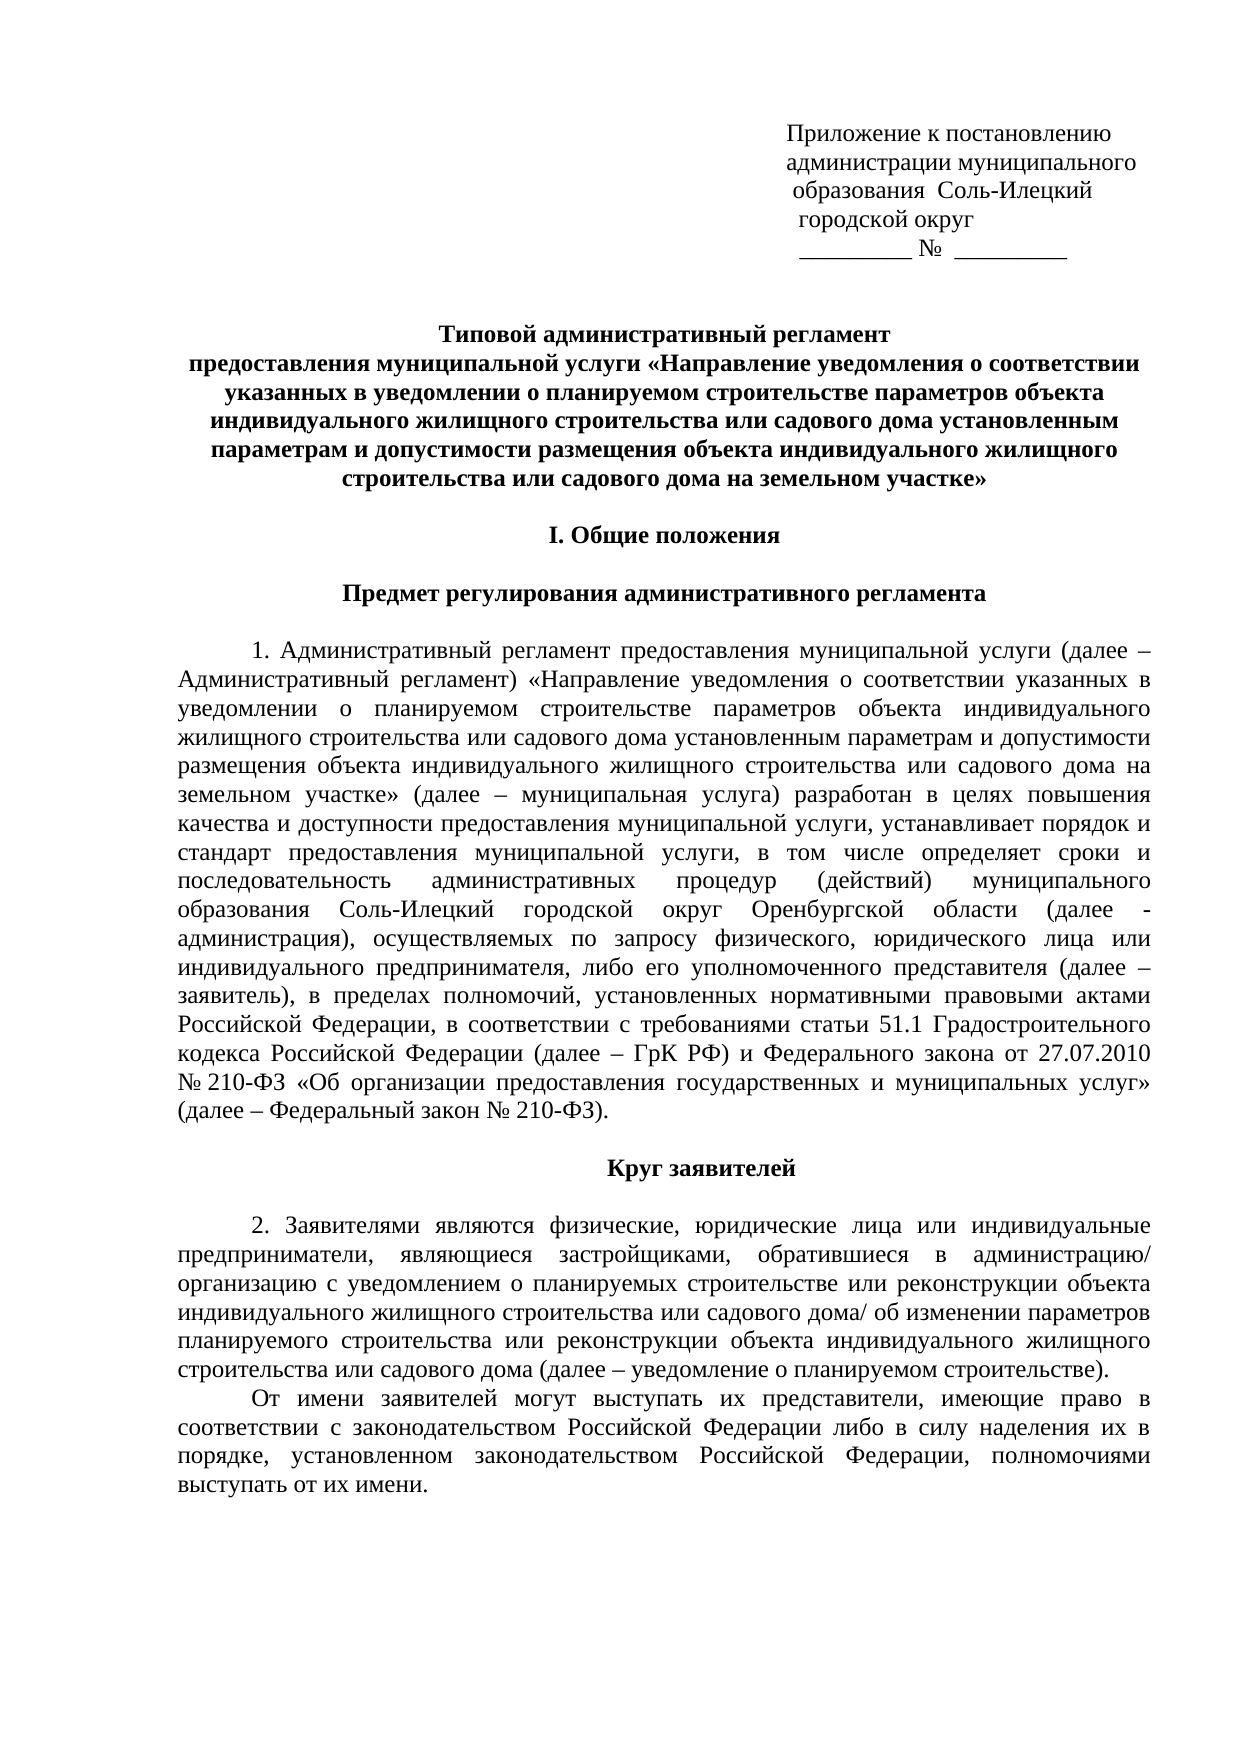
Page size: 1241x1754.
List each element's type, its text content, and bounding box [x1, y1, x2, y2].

text От имени заявителей могут выступать их представители, имеющие право в соответствии с законодательством Российской Федерации либо в силу наделения их в порядке, установленном законодательством Российской Федерации, полномочиями выступать от их имени. [177, 1383, 1152, 1498]
text администрации муниципального [177, 147, 1152, 176]
text Приложение к постановлению [177, 118, 1152, 147]
subtitle I. Общие положения [177, 521, 1152, 549]
text городской округ [177, 204, 1152, 233]
text 2. Заявителями являются физические, юридические лица или индивидуальные предприниматели, являющиеся застройщиками, обратившиеся в администрацию/ организацию с уведомлением о планируемых строительстве или реконструкции объекта индивидуального жилищного строительства или садового дома/ об изменении параметров планируемого строительства или реконструкции объекта индивидуального жилищного строительства или садового дома (далее – уведомление о планируемом строительстве). [177, 1211, 1152, 1383]
text _________ № _________ [177, 233, 1152, 262]
text образования Соль-Илецкий [177, 176, 1152, 204]
title предоставления муниципальной услуги «Направление уведомления о соответствии указанных в уведомлении о планируемом строительстве параметров объекта индивидуального жилищного строительства или садового дома установленным параметрам и допустимости размещения объекта индивидуального жилищного строительства или садового дома на земельном участке» [177, 348, 1152, 492]
title Типовой административный регламент [177, 319, 1152, 348]
subtitle Предмет регулирования административного регламента [177, 578, 1152, 607]
subtitle Круг заявителей [177, 1153, 1152, 1182]
text 1. Административный регламент предоставления муниципальной услуги (далее – Административный регламент) «Направление уведомления о соответствии указанных в уведомлении о планируемом строительстве параметров объекта индивидуального жилищного строительства или садового дома установленным параметрам и допустимости размещения объекта индивидуального жилищного строительства или садового дома на земельном участке» (далее – муниципальная услуга) разработан в целях повышения качества и доступности предоставления муниципальной услуги, устанавливает порядок и стандарт предоставления муниципальной услуги, в том числе определяет сроки и последовательность административных процедур (действий) муниципального образования Соль-Илецкий городской округ Оренбургской области (далее - администрация), осуществляемых по запросу физического, юридического лица или индивидуального предпринимателя, либо его уполномоченного представителя (далее – заявитель), в пределах полномочий, установленных нормативными правовыми актами Российской Федерации, в соответствии с требованиями статьи 51.1 Градостроительного кодекса Российской Федерации (далее – ГрК РФ) и Федерального закона от 27.07.2010 № 210-ФЗ «Об организации предоставления государственных и муниципальных услуг» (далее – Федеральный закон № 210-ФЗ). [177, 636, 1152, 1124]
